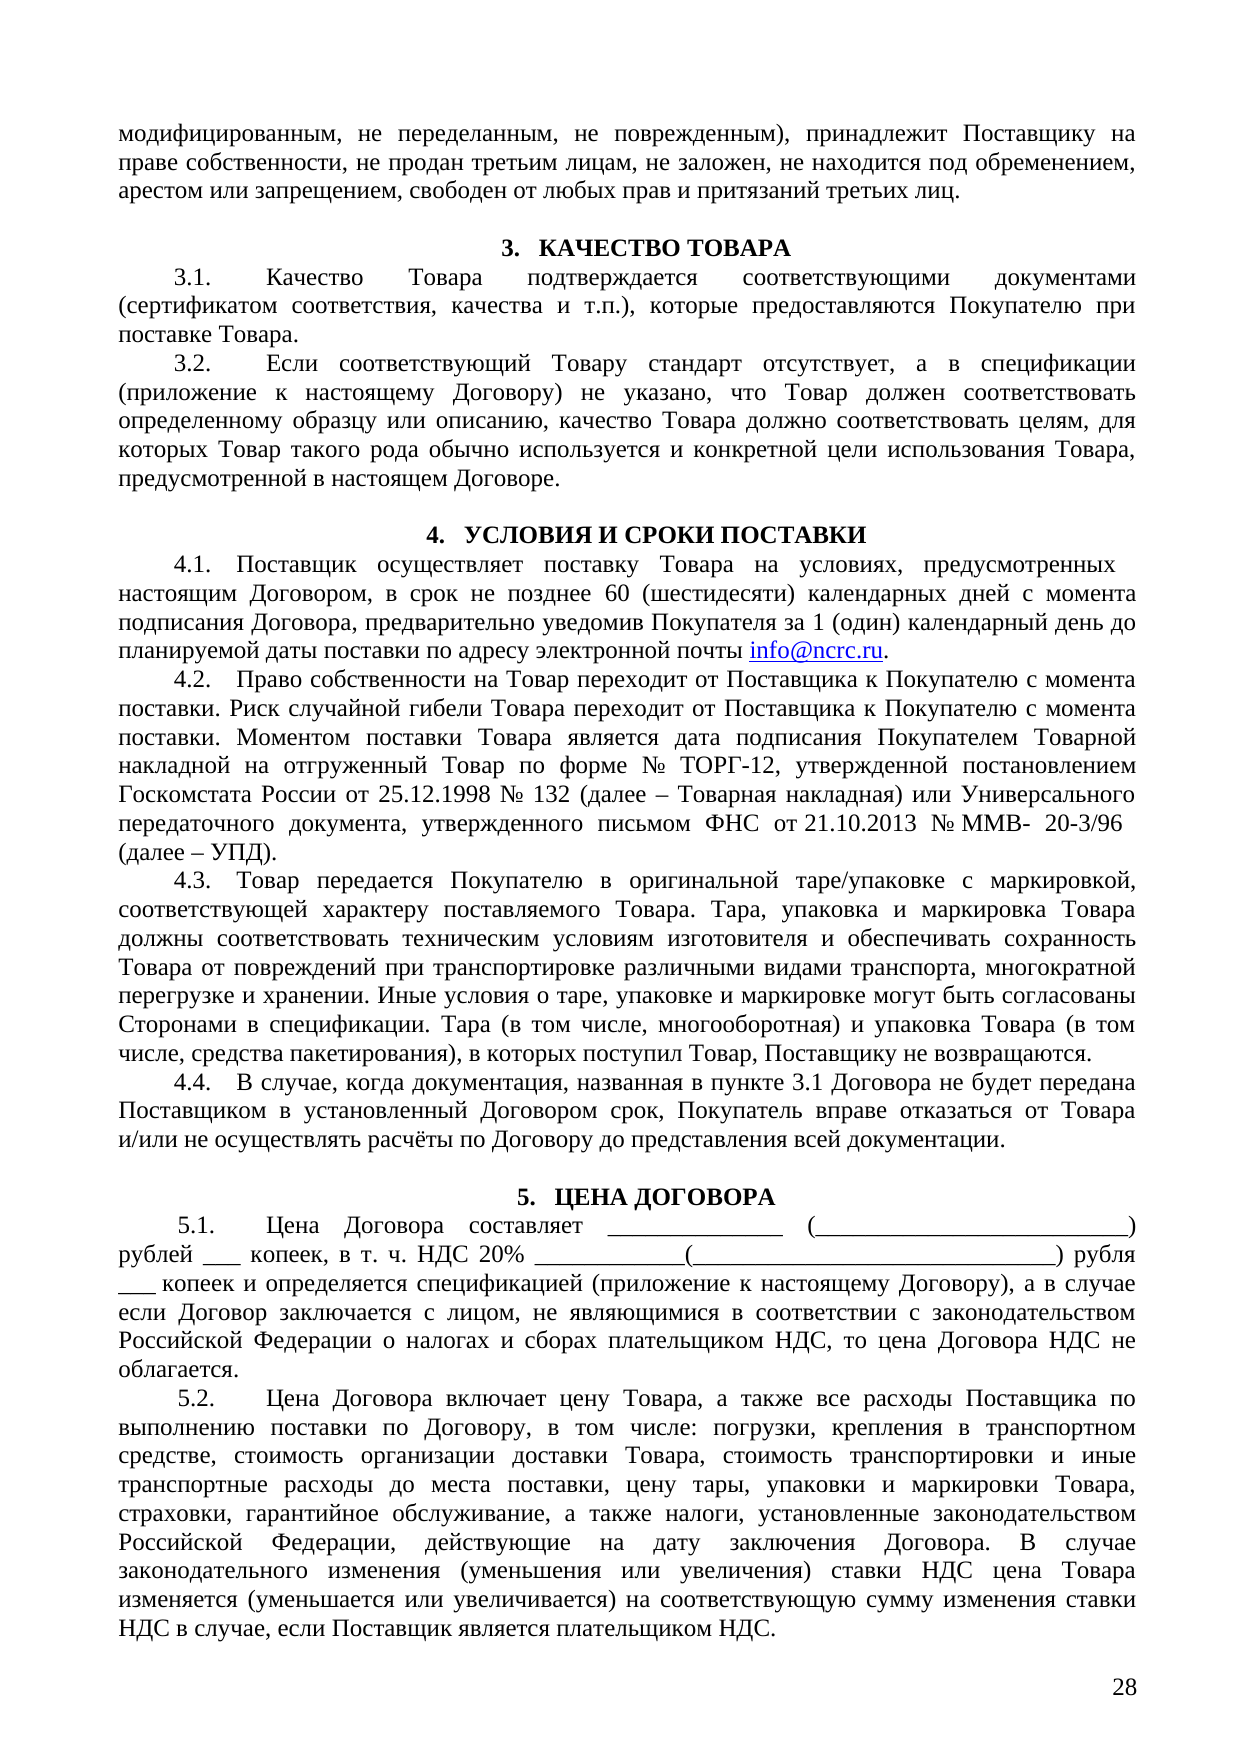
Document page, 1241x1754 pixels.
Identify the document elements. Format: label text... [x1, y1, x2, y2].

list ЦЕНА ДОГОВОРА [156, 1182, 1137, 1211]
list Поставщик осуществляет поставку Товара на условиях, предусмотренных настоящим Договором, в срок не позднее 60 (шестидесяти) календарных дней с момента подписания Договора, предварительно уведомив Покупателя за 1 (один) календарный день до планируемой даты поставки по адресу электронной почты info@ncrc.ru. [118, 549, 1137, 664]
list Цена Договора включает цену Товара, а также все расходы Поставщика по выполнению поставки по Договору, в том числе: погрузки, крепления в транспортном средстве, стоимость организации доставки Товара, стоимость транспортировки и иные транспортные расходы до места поставки, цену тары, упаковки и маркировки Товара, страховки, гарантийное обслуживание, а также налоги, установленные законодательством Российской Федерации, действующие на дату заключения Договора. В случае законодательного изменения (уменьшения или увеличения) ставки НДС цена Товара изменяется (уменьшается или увеличивается) на соответствующую сумму изменения ставки НДС в случае, если Поставщик является плательщиком НДС. [118, 1383, 1137, 1642]
list Товар передается Покупателю в оригинальной таре/упаковке с маркировкой, соответствующей характеру поставляемого Товара. Тара, упаковка и маркировка Товара должны соответствовать техническим условиям изготовителя и обеспечивать сохранность Товара от повреждений при транспортировке различными видами транспорта, многократной перегрузке и хранении. Иные условия о таре, упаковке и маркировке могут быть согласованы Сторонами в спецификации. Тара (в том числе, многооборотная) и упаковка Товара (в том числе, средства пакетирования), в которых поступил Товар, Поставщику не возвращаются. [118, 866, 1137, 1067]
list Если соответствующий Товару стандарт отсутствует, а в спецификации (приложение к настоящему Договору) не указано, что Товар должен соответствовать определенному образцу или описанию, качество Товара должно соответствовать целям, для которых Товар такого рода обычно используется и конкретной цели использования Товара, предусмотренной в настоящем Договоре. [118, 348, 1137, 492]
list УСЛОВИЯ И СРОКИ ПОСТАВКИ [156, 521, 1137, 549]
list КАЧЕСТВО ТОВАРА [156, 233, 1137, 262]
list Право собственности на Товар переходит от Поставщика к Покупателю с момента поставки. Риск случайной гибели Товара переходит от Поставщика к Покупателю с момента поставки. Моментом поставки Товара является дата подписания Покупателем Товарной накладной на отгруженный Товар по форме № ТОРГ-12, утвержденной постановлением Госкомстата России от 25.12.1998 № 132 (далее – Товарная накладная) или Универсального передаточного документа, утвержденного письмом ФНС от 21.10.2013 № ММВ- 20-3/96 (далее – УПД). [118, 664, 1137, 866]
list Цена Договора составляет ______________ (_________________________) рублей ___ копеек, в т. ч. НДС 20% ____________(_____________________________) рубля ___ копеек и определяется спецификацией (приложение к настоящему Договору), а в случае если Договор заключается с лицом, не являющимися в соответствии с законодательством Российской Федерации о налогах и сборах плательщиком НДС, то цена Договора НДС не облагается. [118, 1211, 1137, 1383]
list Качество Товара подтверждается соответствующими документами (сертификатом соответствия, качества и т.п.), которые предоставляются Покупателю при поставке Товара. [118, 262, 1137, 348]
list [118, 118, 1137, 204]
list В случае, когда документация, названная в пункте 3.1 Договора не будет передана Поставщиком в установленный Договором срок, Покупатель вправе отказаться от Товара и/или не осуществлять расчёты по Договору до представления всей документации. [118, 1067, 1137, 1153]
